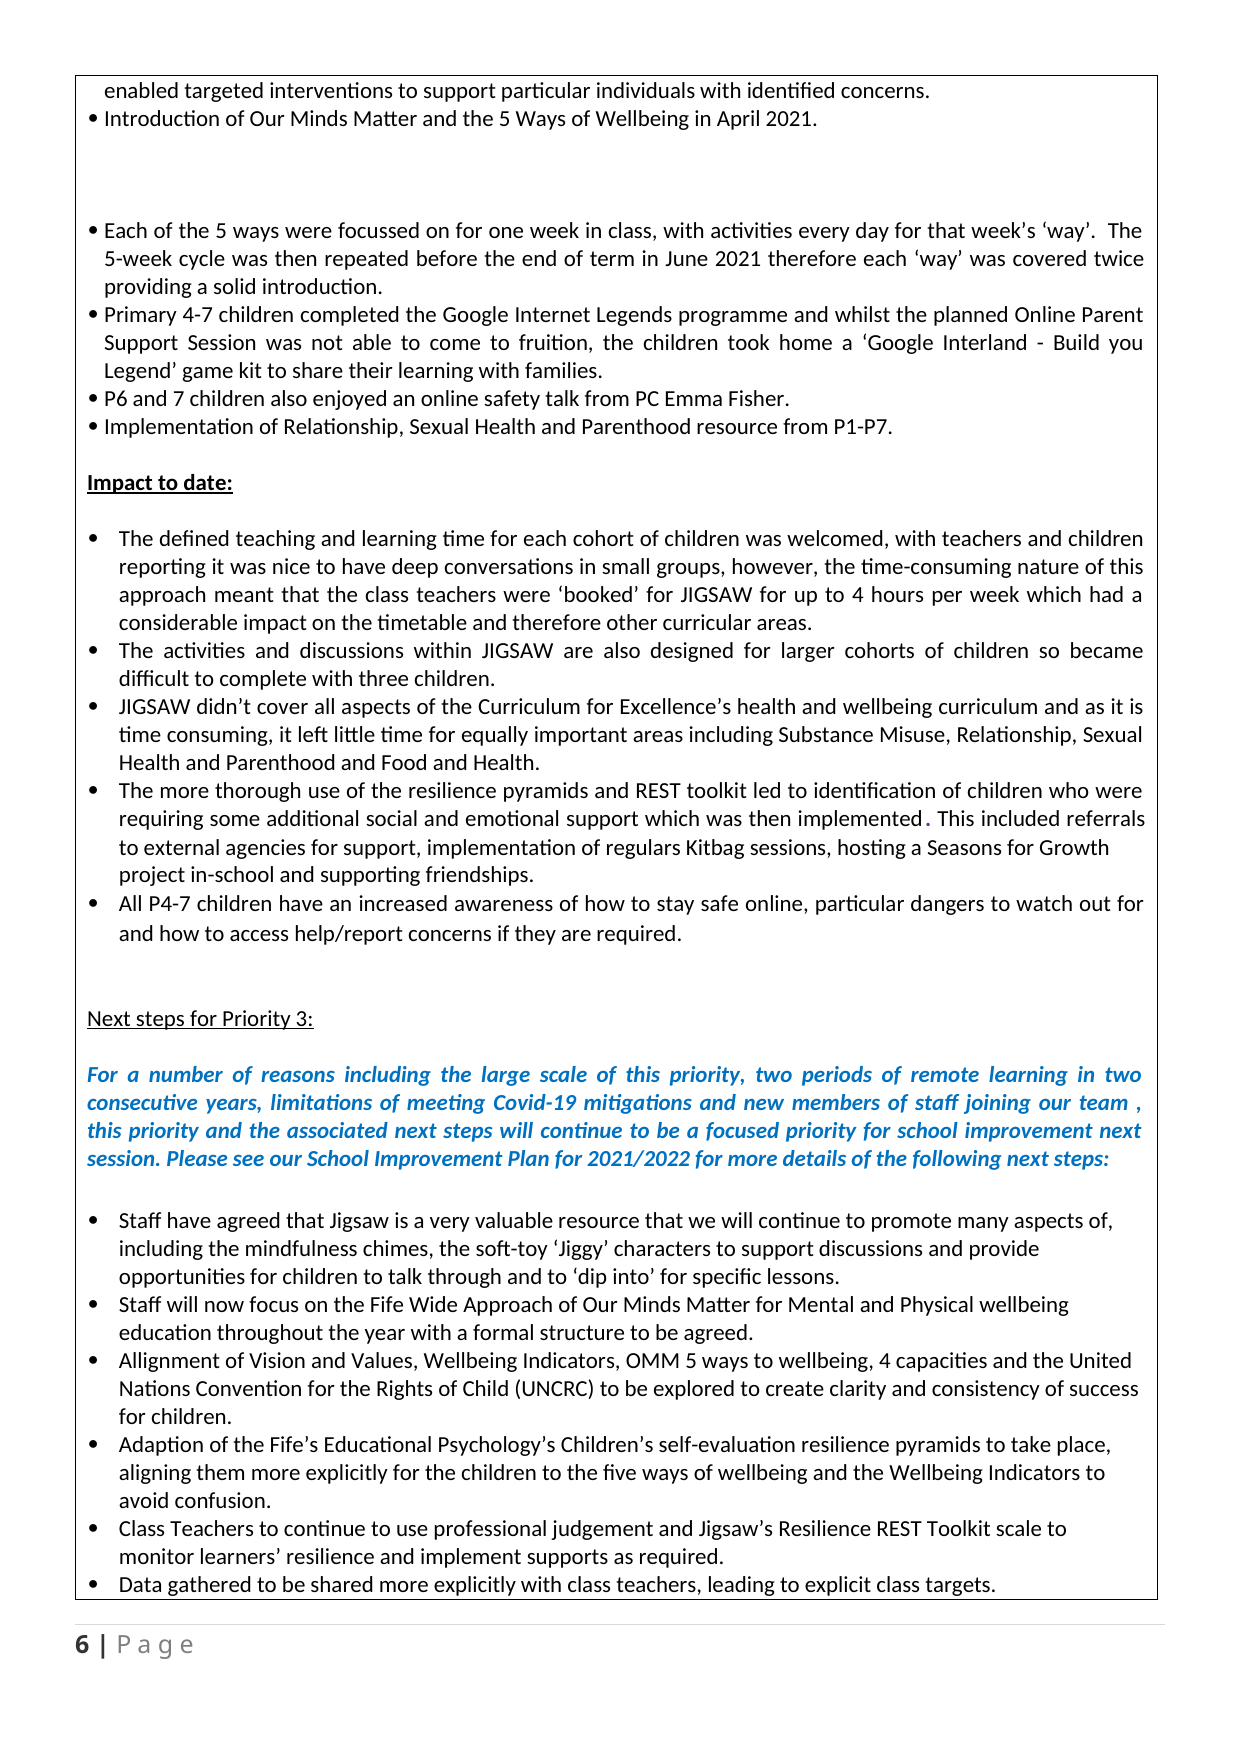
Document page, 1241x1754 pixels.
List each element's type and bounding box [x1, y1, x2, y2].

table_cell [76, 76, 1157, 1598]
